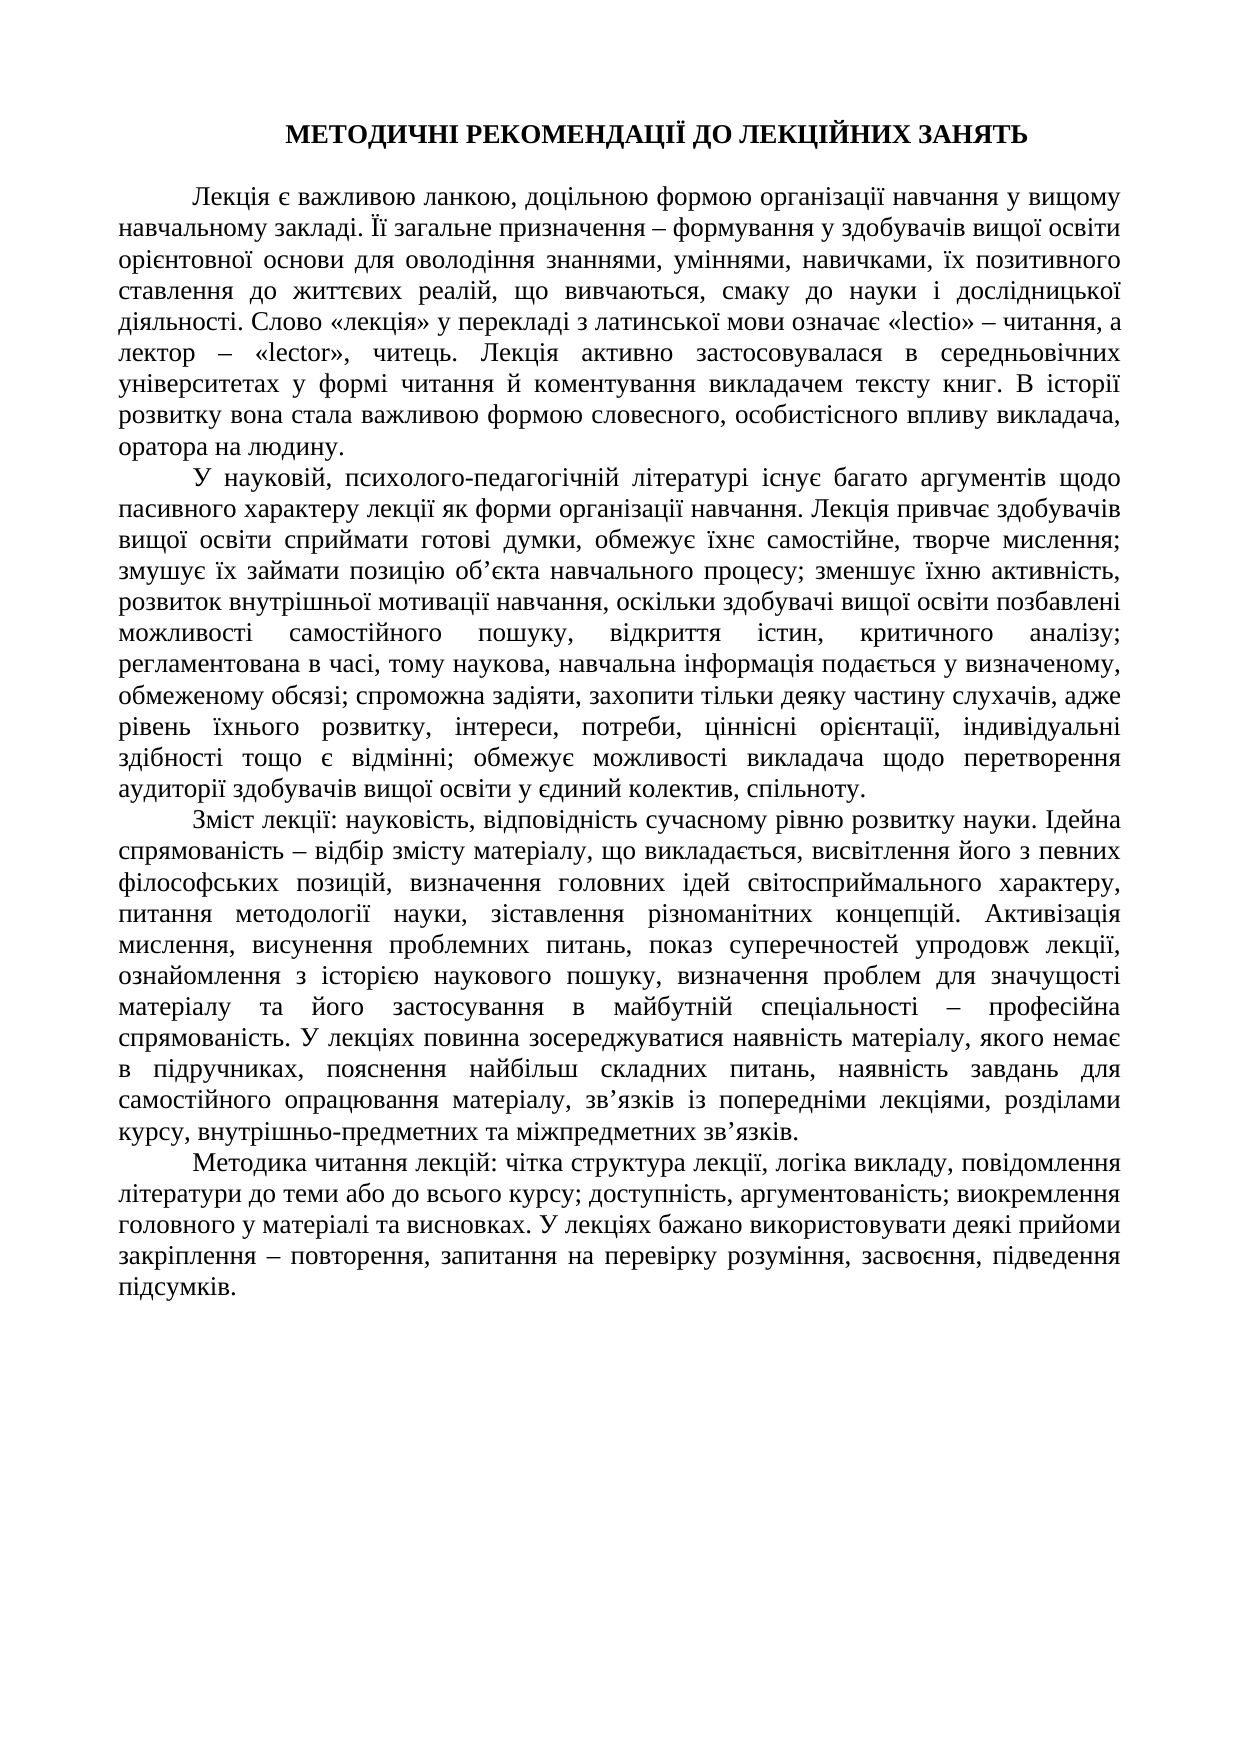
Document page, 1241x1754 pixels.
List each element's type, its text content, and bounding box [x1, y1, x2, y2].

text Зміст лекції: науковість, відповідність сучасному рівню розвитку науки. Ідейна спрямованість – відбір змісту матеріалу, що викладається, висвітлення його з певних філософських позицій, визначення головних ідей світосприймального характеру, питання методології науки, зіставлення різноманітних концепцій. Активізація мислення, висунення проблемних питань, показ суперечностей упродовж лекції, ознайомлення з історією наукового пошуку, визначення проблем для значущості матеріалу та його застосування в майбутній спеціальності – професійна спрямованість. У лекціях повинна зосереджуватися наявність матеріалу, якого немає в підручниках, пояснення найбільш складних питань, наявність завдань для самостійного опрацювання матеріалу, зв’язків із попередніми лекціями, розділами курсу, внутрішньо-предметних та міжпредметних зв’язків. [118, 803, 1122, 1146]
text У науковій, психолого-педагогічній літературі існує багато аргументів щодо пасивного характеру лекції як форми організації навчання. Лекція привчає здобувачів вищої освіти сприймати готові думки, обмежує їхнє самостійне, творче мислення; змушує їх займати позицію об’єкта навчального процесу; зменшує їхню активність, розвиток внутрішньої мотивації навчання, оскільки здобувачі вищої освіти позбавлені можливості самостійного пошуку, відкриття істин, критичного аналізу; регламентована в часі, тому наукова, навчальна інформація подається у визначеному, обмеженому обсязі; спроможна задіяти, захопити тільки деяку частину слухачів, адже рівень їхнього розвитку, інтереси, потреби, ціннісні орієнтації, індивідуальні здібності тощо є відмінні; обмежує можливості викладача щодо перетворення аудиторії здобувачів вищої освіти у єдиний колектив, спільноту. [118, 461, 1122, 803]
text Методика читання лекцій: чітка структура лекції, логіка викладу, повідомлення літератури до теми або до всього курсу; доступність, аргументованість; виокремлення головного у матеріалі та висновках. У лекціях бажано використовувати деякі прийоми закріплення – повторення, запитання на перевірку розуміння, засвоєння, підведення підсумків. [118, 1146, 1122, 1302]
text МЕТОДИЧНІ РЕКОМЕНДАЦІЇ ДО ЛЕКЦІЙНИХ ЗАНЯТЬ [118, 118, 1122, 149]
text Лекція є важливою ланкою, доцільною формою організації навчання у вищому навчальному закладі. Її загальне призначення – формування у здобувачів вищої освіти орієнтовної основи для оволодіння знаннями, уміннями, навичками, їх позитивного ставлення до життєвих реалій, що вивчаються, смаку до науки і дослідницької діяльності. Слово «лекція» у перекладі з латинської мови означає «lectio» – читання, а лектор – «lector», читець. Лекція активно застосовувалася в середньовічних університетах у формі читання й коментування викладачем тексту книг. В історії розвитку вона стала важливою формою словесного, особистісного впливу викладача, оратора на людину. [118, 180, 1122, 461]
